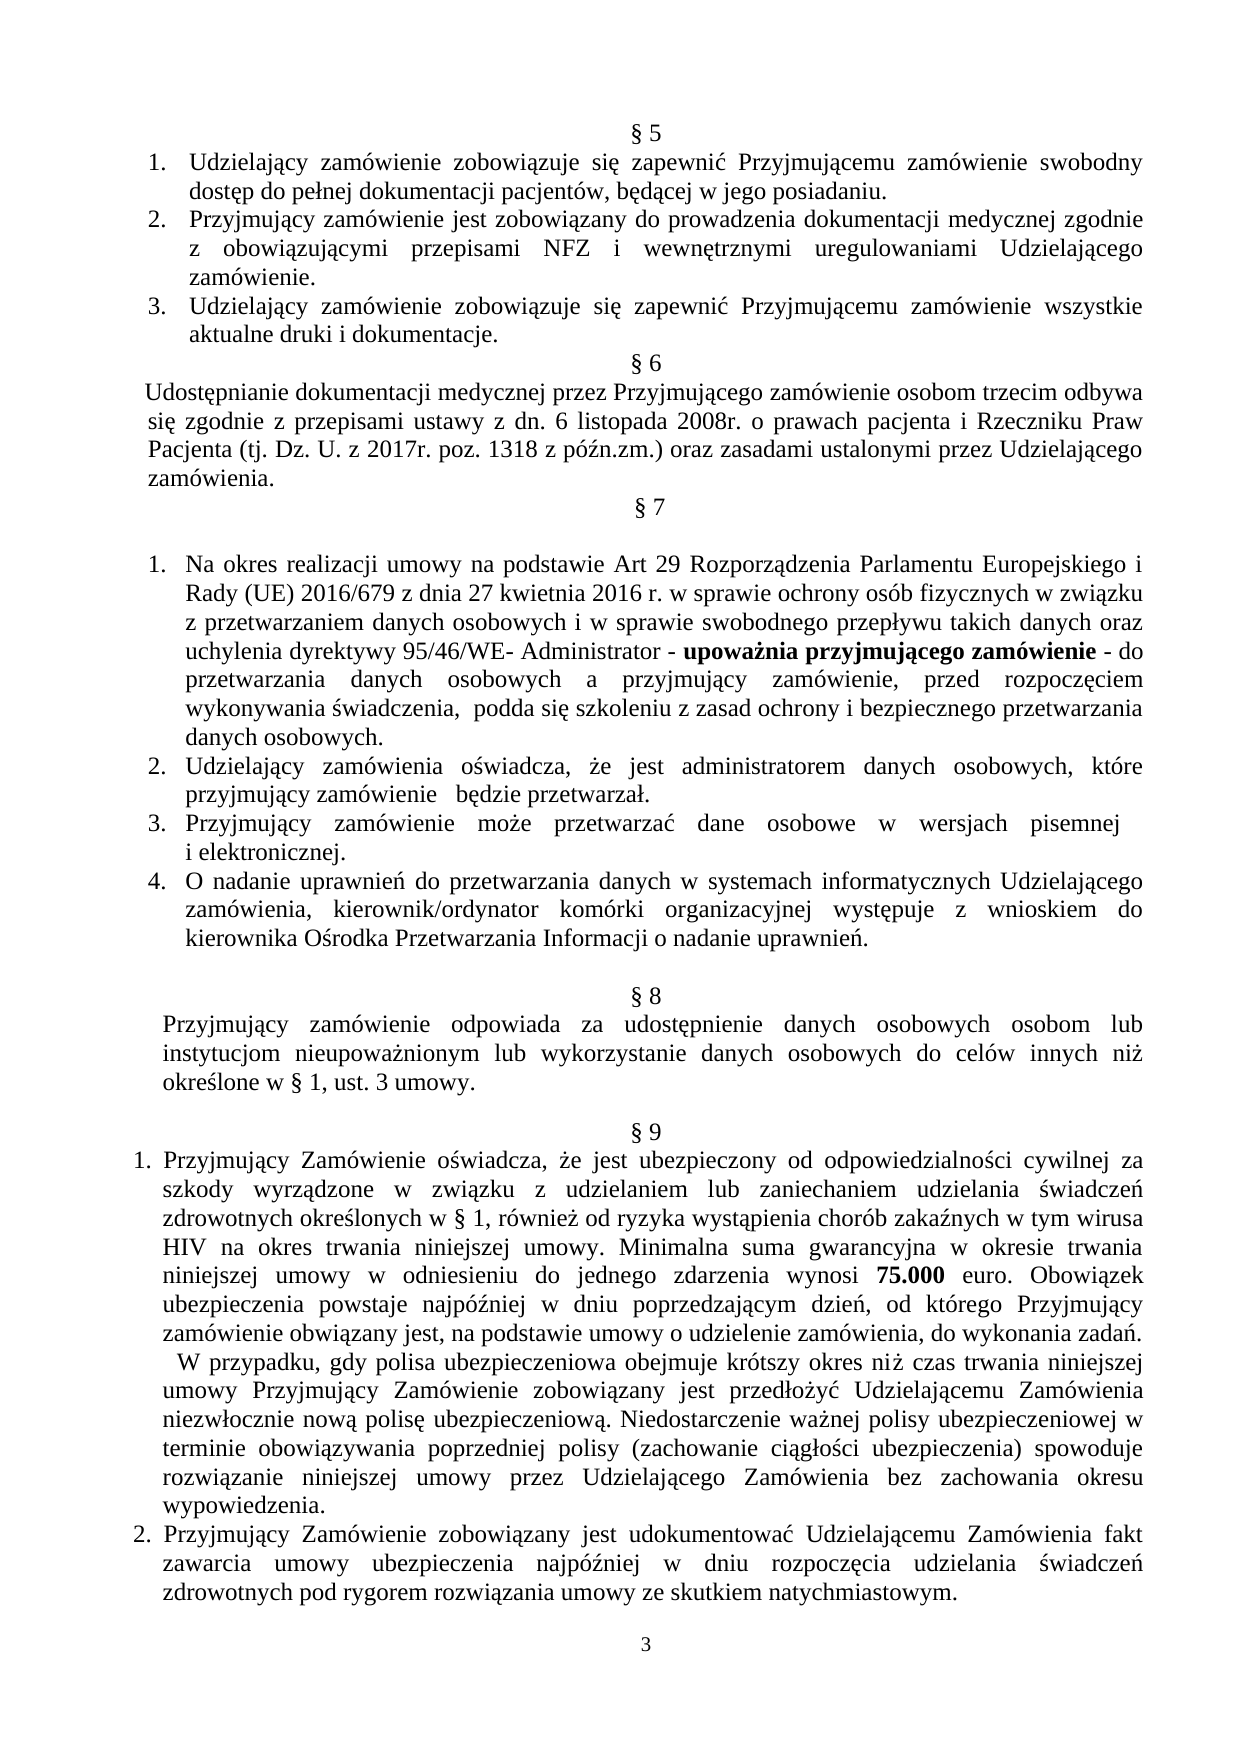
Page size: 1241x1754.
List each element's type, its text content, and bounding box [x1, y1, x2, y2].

text 1. Przyjmujący Zamówienie oświadcza, że jest ubezpieczony od odpowiedzialności cywilnej za szkody wyrządzone w związku z udzielaniem lub zaniechaniem udzielania świadczeń zdrowotnych określonych w § 1, również od ryzyka wystąpienia chorób zakaźnych w tym wirusa HIV na okres trwania niniejszej umowy. Minimalna suma gwarancyjna w okresie trwania niniejszej umowy w odniesieniu do jednego zdarzenia wynosi 75.000 euro. Obowiązek ubezpieczenia powstaje najpóźniej w dniu poprzedzającym dzień, od którego Przyjmujący zamówienie obwiązany jest, na podstawie umowy o udzielenie zamówienia, do wykonania zadań. [133, 1145, 1144, 1347]
text § 7 [516, 492, 1144, 521]
text § 9 [148, 1117, 1144, 1145]
list § 8 [148, 981, 1144, 1009]
text Udostępnianie dokumentacji medycznej przez Przyjmującego zamówienie osobom trzecim odbywa się zgodnie z przepisami ustawy z dn. 6 listopada 2008r. o prawach pacjenta i Rzeczniku Praw Pacjenta (tj. Dz. U. z 2017r. poz. 1318 z późn.zm.) oraz zasadami ustalonymi przez Udzielającego zamówienia. [118, 377, 1144, 492]
text § 6 [148, 348, 1144, 377]
text § 5 [148, 118, 1144, 147]
list Na okres realizacji umowy na podstawie Art 29 Rozporządzenia Parlamentu Europejskiego i Rady (UE) 2016/679 z dnia 27 kwietnia 2016 r. w sprawie ochrony osób fizycznych w związku z przetwarzaniem danych osobowych i w sprawie swobodnego przepływu takich danych oraz uchylenia dyrektywy 95/46/WE- Administrator - upoważnia przyjmującego zamówienie - do przetwarzania danych osobowych a przyjmujący zamówienie, przed rozpoczęciem wykonywania świadczenia, podda się szkoleniu z zasad ochrony i bezpiecznego przetwarzania danych osobowych. [148, 549, 1144, 751]
list O nadanie uprawnień do przetwarzania danych w systemach informatycznych Udzielającego zamówienia, kierownik/ordynator komórki organizacyjnej występuje z wnioskiem do kierownika Ośrodka Przetwarzania Informacji o nadanie uprawnień. [148, 866, 1144, 952]
list Przyjmujący zamówienie jest zobowiązany do prowadzenia dokumentacji medycznej zgodnie z obowiązującymi przepisami NFZ i wewnętrznymi uregulowaniami Udzielającego zamówienie. [148, 204, 1144, 291]
text W przypadku, gdy polisa ubezpieczeniowa obejmuje krótszy okres niż czas trwania niniejszej umowy Przyjmujący Zamówienie zobowiązany jest przedłożyć Udzielającemu Zamówienia niezwłocznie nową polisę ubezpieczeniową. Niedostarczenie ważnej polisy ubezpieczeniowej w terminie obowiązywania poprzedniej polisy (zachowanie ciągłości ubezpieczenia) spowoduje rozwiązanie niniejszej umowy przez Udzielającego Zamówienia bez zachowania okresu wypowiedzenia. [133, 1347, 1144, 1519]
list Udzielający zamówienie zobowiązuje się zapewnić Przyjmującemu zamówienie wszystkie aktualne druki i dokumentacje. [148, 291, 1144, 348]
list Udzielający zamówienia oświadcza, że jest administratorem danych osobowych, które przyjmujący zamówienie będzie przetwarzał. [148, 751, 1144, 808]
text 2. Przyjmujący Zamówienie zobowiązany jest udokumentować Udzielającemu Zamówienia fakt zawarcia umowy ubezpieczenia najpóźniej w dniu rozpoczęcia udzielania świadczeń zdrowotnych pod rygorem rozwiązania umowy ze skutkiem natychmiastowym. [133, 1519, 1144, 1605]
list Przyjmujący zamówienie może przetwarzać dane osobowe w wersjach pisemnej i elektronicznej. [148, 808, 1144, 866]
list Przyjmujący zamówienie odpowiada za udostępnienie danych osobowych osobom lub instytucjom nieupoważnionym lub wykorzystanie danych osobowych do celów innych niż określone w § 1, ust. 3 umowy. [162, 1009, 1144, 1096]
list Udzielający zamówienie zobowiązuje się zapewnić Przyjmującemu zamówienie swobodny dostęp do pełnej dokumentacji pacjentów, będącej w jego posiadaniu. [148, 147, 1144, 204]
